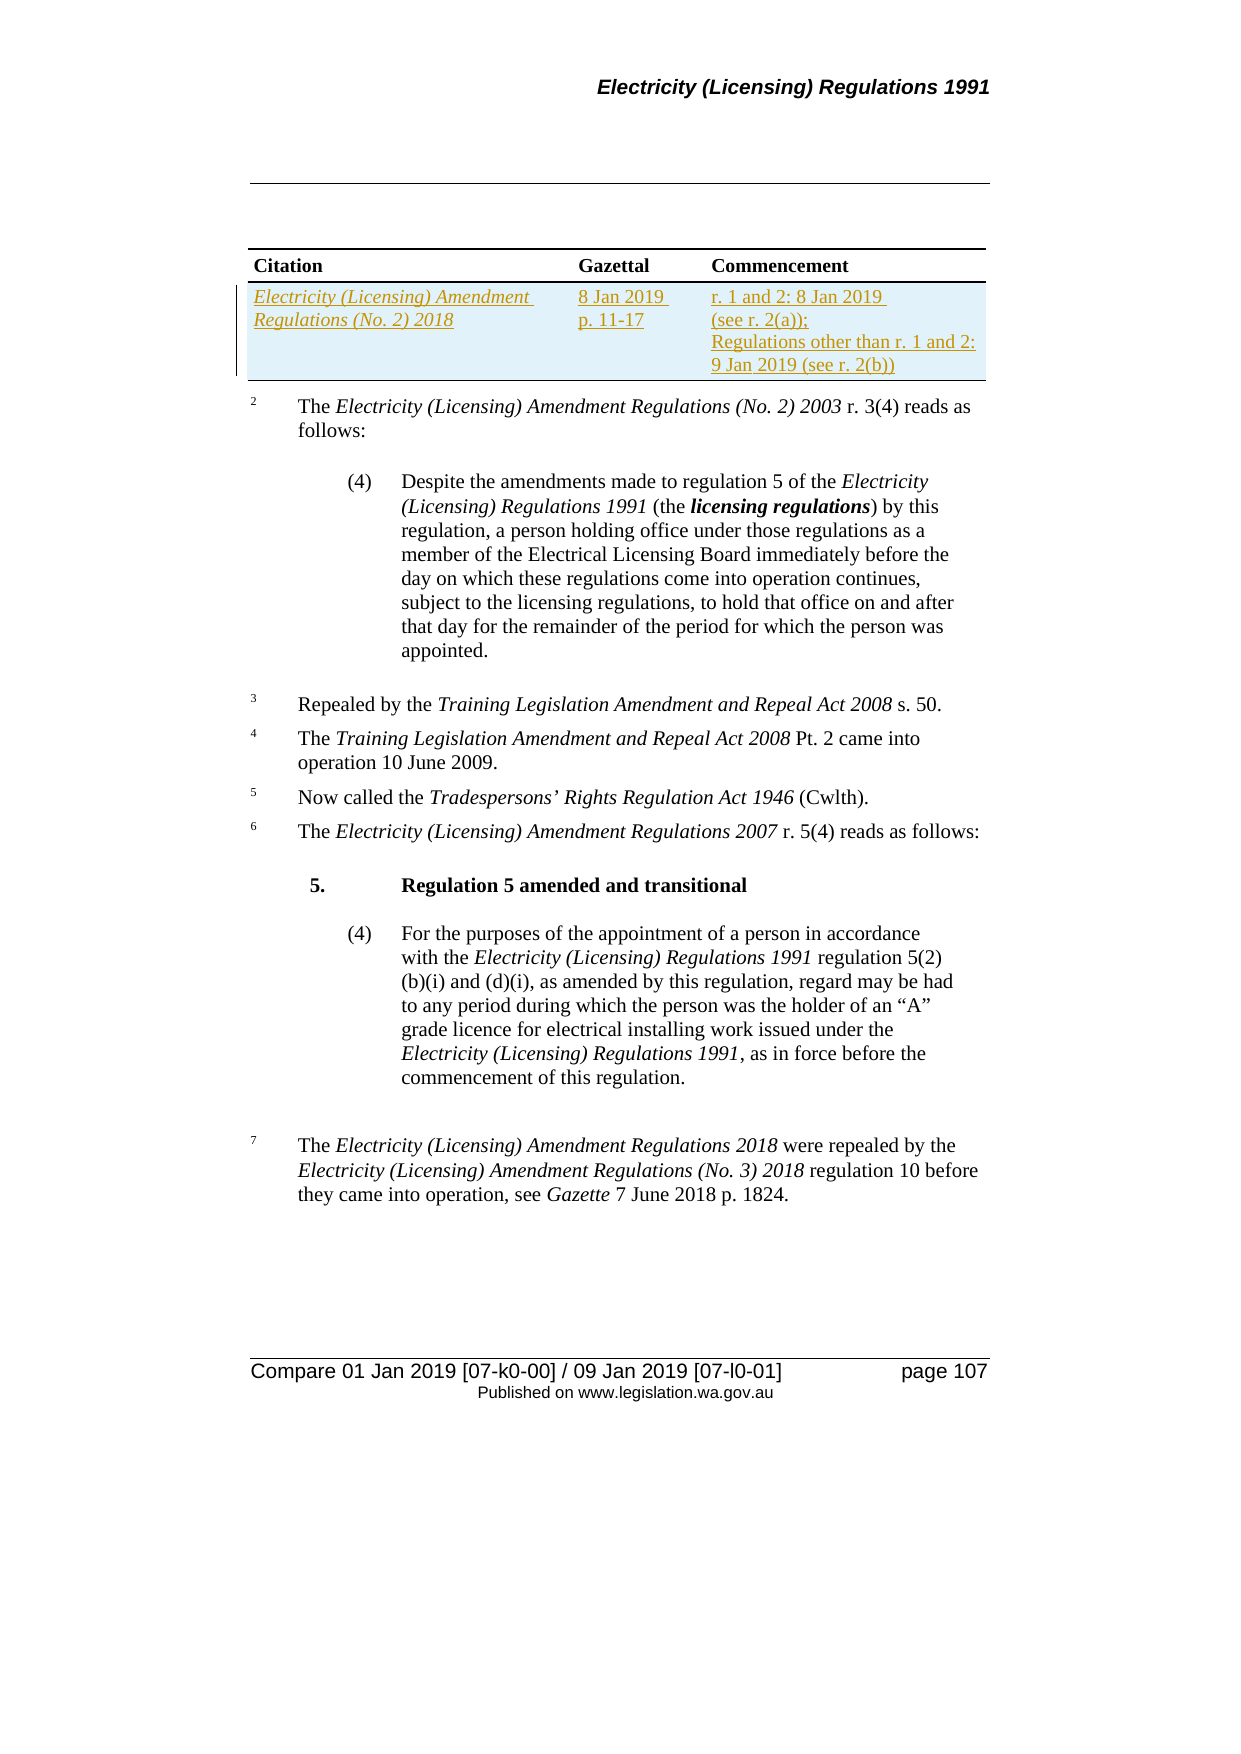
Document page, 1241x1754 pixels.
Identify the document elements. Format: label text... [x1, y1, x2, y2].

text 4 The Training Legislation Amendment and Repeal Act 2008 Pt. 2 came into operation 10 June 2009. [250, 726, 990, 774]
table_header Commencement [705, 250, 986, 281]
text (4) Despite the amendments made to regulation 5 of the Electricity (Licensing) Regulations 1991 (the licensing regulations) by this regulation, a person holding office under those regulations as a member of the Electrical Licensing Board immediately before the day on which these regulations come into operation continues, subject to the licensing regulations, to hold that office on and after that day for the remainder of the period for which the person was appointed. [312, 469, 960, 662]
text 3 Repealed by the Training Legislation Amendment and Repeal Act 2008 s. 50. [250, 692, 990, 716]
text 5 Now called the Tradespersons’ Rights Regulation Act 1946 (Cwlth). [250, 784, 990, 809]
subtitle 5. Regulation 5 amended and transitional [309, 873, 960, 897]
text 6 The Electricity (Licensing) Amendment Regulations 2007 r. 5(4) reads as follows: [250, 819, 990, 843]
text (4) For the purposes of the appointment of a person in accordance with the Electricity (Licensing) Regulations 1991 regulation 5(2)(b)(i) and (d)(i), as amended by this regulation, regard may be had to any period during which the person was the holder of an “A” grade licence for electrical installing work issued under the Electricity (Licensing) Regulations 1991, as in force before the commencement of this regulation. [312, 921, 960, 1089]
text 7 The Electricity (Licensing) Amendment Regulations 2018 were repealed by the Electricity (Licensing) Amendment Regulations (No. 3) 2018 regulation 10 before they came into operation, see Gazette 7 June 2018 p. 1824. [250, 1133, 990, 1206]
table_header Citation [248, 250, 572, 281]
table_header Gazettal [572, 250, 705, 281]
text 2 The Electricity (Licensing) Amendment Regulations (No. 2) 2003 r. 3(4) reads as follows: [250, 394, 990, 442]
